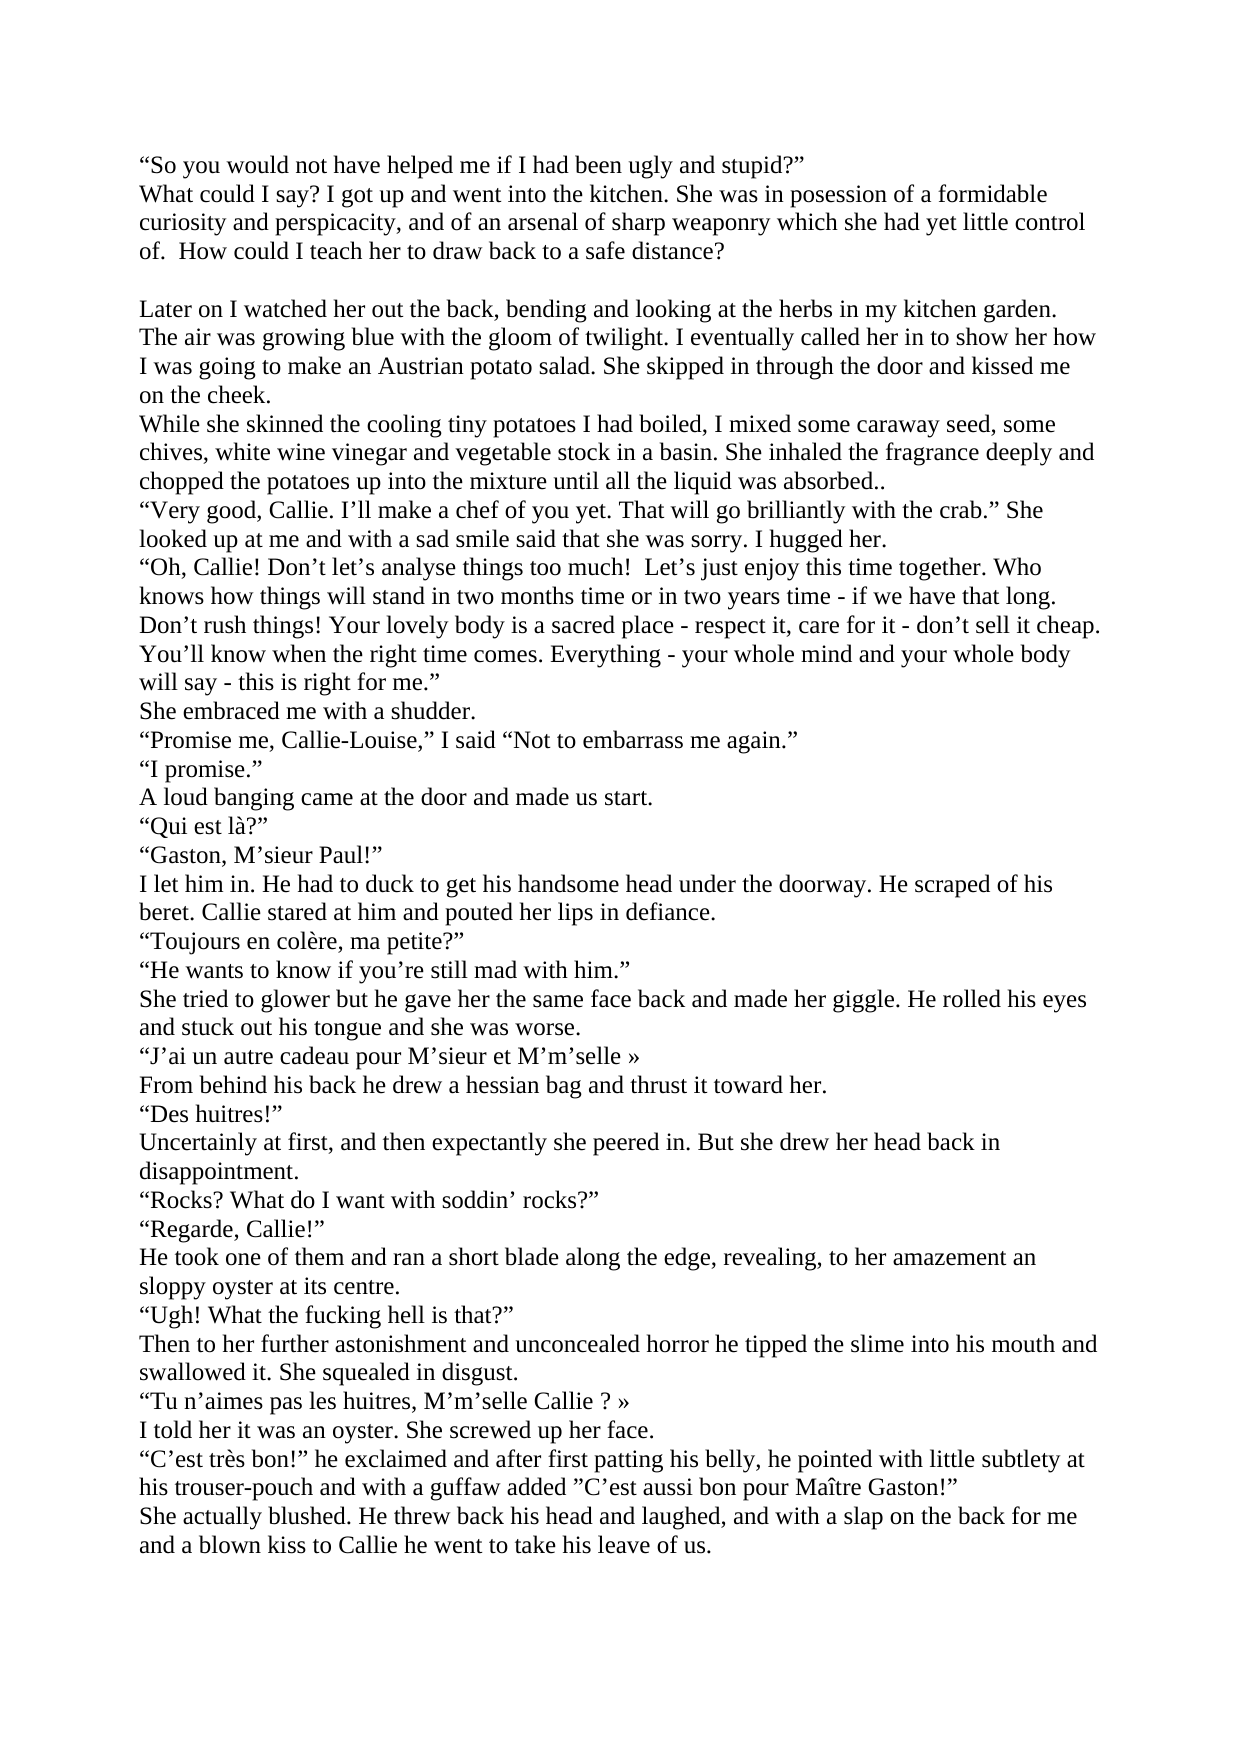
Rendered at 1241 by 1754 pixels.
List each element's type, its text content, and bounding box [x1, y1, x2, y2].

text From behind his back he drew a hessian bag and thrust it toward her. [139, 1070, 1101, 1099]
text “I promise.” [139, 754, 1101, 782]
text Later on I watched her out the back, bending and looking at the herbs in my kitchen garden. The air was growing blue with the gloom of twilight. I eventually called her in to show her how I was going to make an Austrian potato salad. She skipped in through the door and kissed me on the cheek. [139, 294, 1101, 409]
text “Promise me, Callie-Louise,” I said “Not to embarrass me again.” [139, 725, 1101, 754]
text “Gaston, M’sieur Paul!” [139, 840, 1101, 869]
text “He wants to know if you’re still mad with him.” [139, 955, 1101, 984]
text “Toujours en colère, ma petite?” [139, 926, 1101, 955]
text She embraced me with a shudder. [139, 696, 1101, 725]
text “Very good, Callie. I’ll make a chef of you yet. That will go brilliantly with the crab.” She looked up at me and with a sad smile said that she was sorry. I hugged her. [139, 495, 1101, 552]
text While she skinned the cooling tiny potatoes I had boiled, I mixed some caraway seed, some chives, white wine vinegar and vegetable stock in a basin. She inhaled the fragrance deeply and chopped the potatoes up into the mixture until all the liquid was absorbed.. [139, 409, 1101, 495]
text I told her it was an oyster. She screwed up her face. [139, 1415, 1101, 1444]
text What could I say? I got up and went into the kitchen. She was in posession of a formidable curiosity and perspicacity, and of an arsenal of sharp weaponry which she had yet little control of. How could I teach her to draw back to a safe distance? [139, 179, 1101, 265]
text “Ugh! What the fucking hell is that?” [139, 1300, 1101, 1329]
text He took one of them and ran a short blade along the edge, revealing, to her amazement an sloppy oyster at its centre. [139, 1242, 1101, 1300]
text “So you would not have helped me if I had been ugly and stupid?” [139, 150, 1101, 179]
text I let him in. He had to duck to get his handsome head under the doorway. He scraped of his beret. Callie stared at him and pouted her lips in defiance. [139, 869, 1101, 926]
text “Oh, Callie! Don’t let’s analyse things too much! Let’s just enjoy this time together. Who knows how things will stand in two months time or in two years time - if we have that long. Don’t rush things! Your lovely body is a sacred place - respect it, care for it - don’t sell it cheap. You’ll know when the right time comes. Everything - your whole mind and your whole body will say - this is right for me.” [139, 552, 1101, 696]
text A loud banging came at the door and made us start. [139, 782, 1101, 811]
text She actually blushed. He threw back his head and laughed, and with a slap on the back for me and a blown kiss to Callie he went to take his leave of us. [139, 1501, 1101, 1559]
text She tried to glower but he gave her the same face back and made her giggle. He rolled his eyes and stuck out his tongue and she was worse. [139, 984, 1101, 1041]
text “C’est très bon!” he exclaimed and after first patting his belly, he pointed with little subtlety at his trouser-pouch and with a guffaw added ”C’est aussi bon pour Maître Gaston!” [139, 1444, 1101, 1501]
text “Rocks? What do I want with soddin’ rocks?” [139, 1185, 1101, 1214]
text “Tu n’aimes pas les huitres, M’m’selle Callie ? » [139, 1386, 1101, 1415]
text “Des huitres!” [139, 1099, 1101, 1127]
text “Qui est là?” [139, 811, 1101, 840]
text Uncertainly at first, and then expectantly she peered in. But she drew her head back in disappointment. [139, 1127, 1101, 1185]
text “Regarde, Callie!” [139, 1214, 1101, 1242]
text “J’ai un autre cadeau pour M’sieur et M’m’selle » [139, 1041, 1101, 1070]
text Then to her further astonishment and unconcealed horror he tipped the slime into his mouth and swallowed it. She squealed in disgust. [139, 1329, 1101, 1386]
